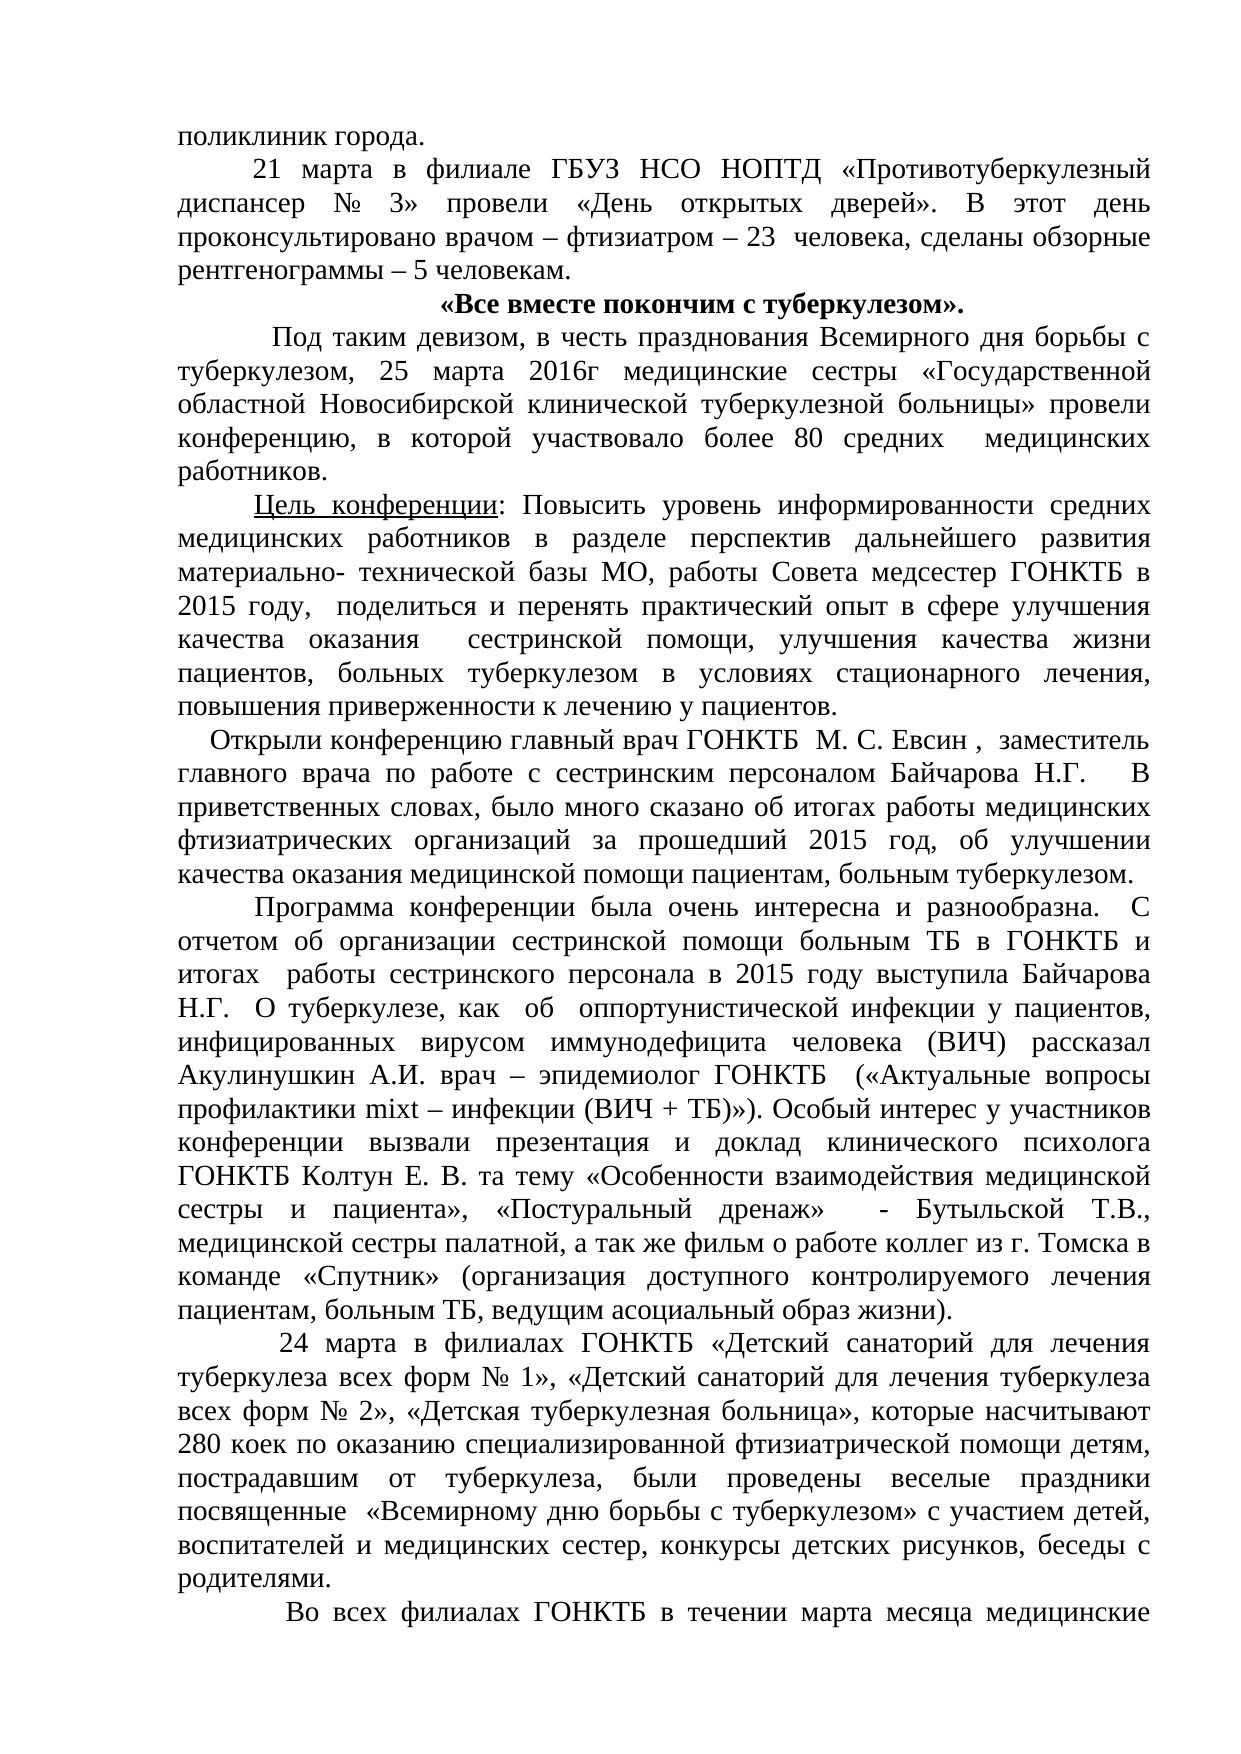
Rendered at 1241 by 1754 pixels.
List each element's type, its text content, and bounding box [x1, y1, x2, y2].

text «Все вместе покончим с туберкулезом». [177, 286, 1152, 319]
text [177, 118, 1152, 152]
text Открыли конференцию главный врач ГОНКТБ М. С. Евсин , заместитель главного врача по работе с сестринским персоналом Байчарова Н.Г. В приветственных словах, было много сказано об итогах работы медицинских фтизиатрических организаций за прошедший 2015 год, об улучшении качества оказания медицинской помощи пациентам, больным туберкулезом. [177, 722, 1152, 889]
text 21 марта в филиале ГБУЗ НСО НОПТД «Противотуберкулезный диспансер № 3» провели «День открытых дверей». В этот день проконсультировано врачом – фтизиатром – 23 человека, сделаны обзорные рентгенограммы – 5 человекам. [177, 152, 1152, 286]
text Программа конференции была очень интересна и разнообразна. С отчетом об организации сестринской помощи больным ТБ в ГОНКТБ и итогах работы сестринского персонала в 2015 году выступила Байчарова Н.Г. О туберкулезе, как об оппортунистической инфекции у пациентов, инфицированных вирусом иммунодефицита человека (ВИЧ) рассказал Акулинушкин А.И. врач – эпидемиолог ГОНКТБ («Актуальные вопросы профилактики mixt – инфекции (ВИЧ + ТБ)»). Особый интерес у участников конференции вызвали презентация и доклад клинического психолога ГОНКТБ Колтун Е. В. та тему «Особенности взаимодействия медицинской сестры и пациента», «Постуральный дренаж» - Бутыльской Т.В., медицинской сестры палатной, а так же фильм о работе коллег из г. Томска в команде «Спутник» (организация доступного контролируемого лечения пациентам, больным ТБ, ведущим асоциальный образ жизни). [177, 889, 1152, 1326]
text 24 марта в филиалах ГОНКТБ «Детский санаторий для лечения туберкулеза всех форм № 1», «Детский санаторий для лечения туберкулеза всех форм № 2», «Детская туберкулезная больница», которые насчитывают 280 коек по оказанию специализированной фтизиатрической помощи детям, пострадавшим от туберкулеза, были проведены веселые праздники посвященные «Всемирному дню борьбы с туберкулезом» с участием детей, воспитателей и медицинских сестер, конкурсы детских рисунков, беседы с родителями. [177, 1326, 1152, 1594]
text Под таким девизом, в честь празднования Всемирного дня борьбы с туберкулезом, 25 марта 2016г медицинские сестры «Государственной областной Новосибирской клинической туберкулезной больницы» провели конференцию, в которой участвовало более 80 средних медицинских работников. [177, 319, 1152, 487]
text Цель конференции: Повысить уровень информированности средних медицинских работников в разделе перспектив дальнейшего развития материально- технической базы МО, работы Совета медсестер ГОНКТБ в 2015 году, поделиться и перенять практический опыт в сфере улучшения качества оказания сестринской помощи, улучшения качества жизни пациентов, больных туберкулезом в условиях стационарного лечения, повышения приверженности к лечению у пациентов. [177, 487, 1152, 722]
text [177, 1594, 1152, 1627]
